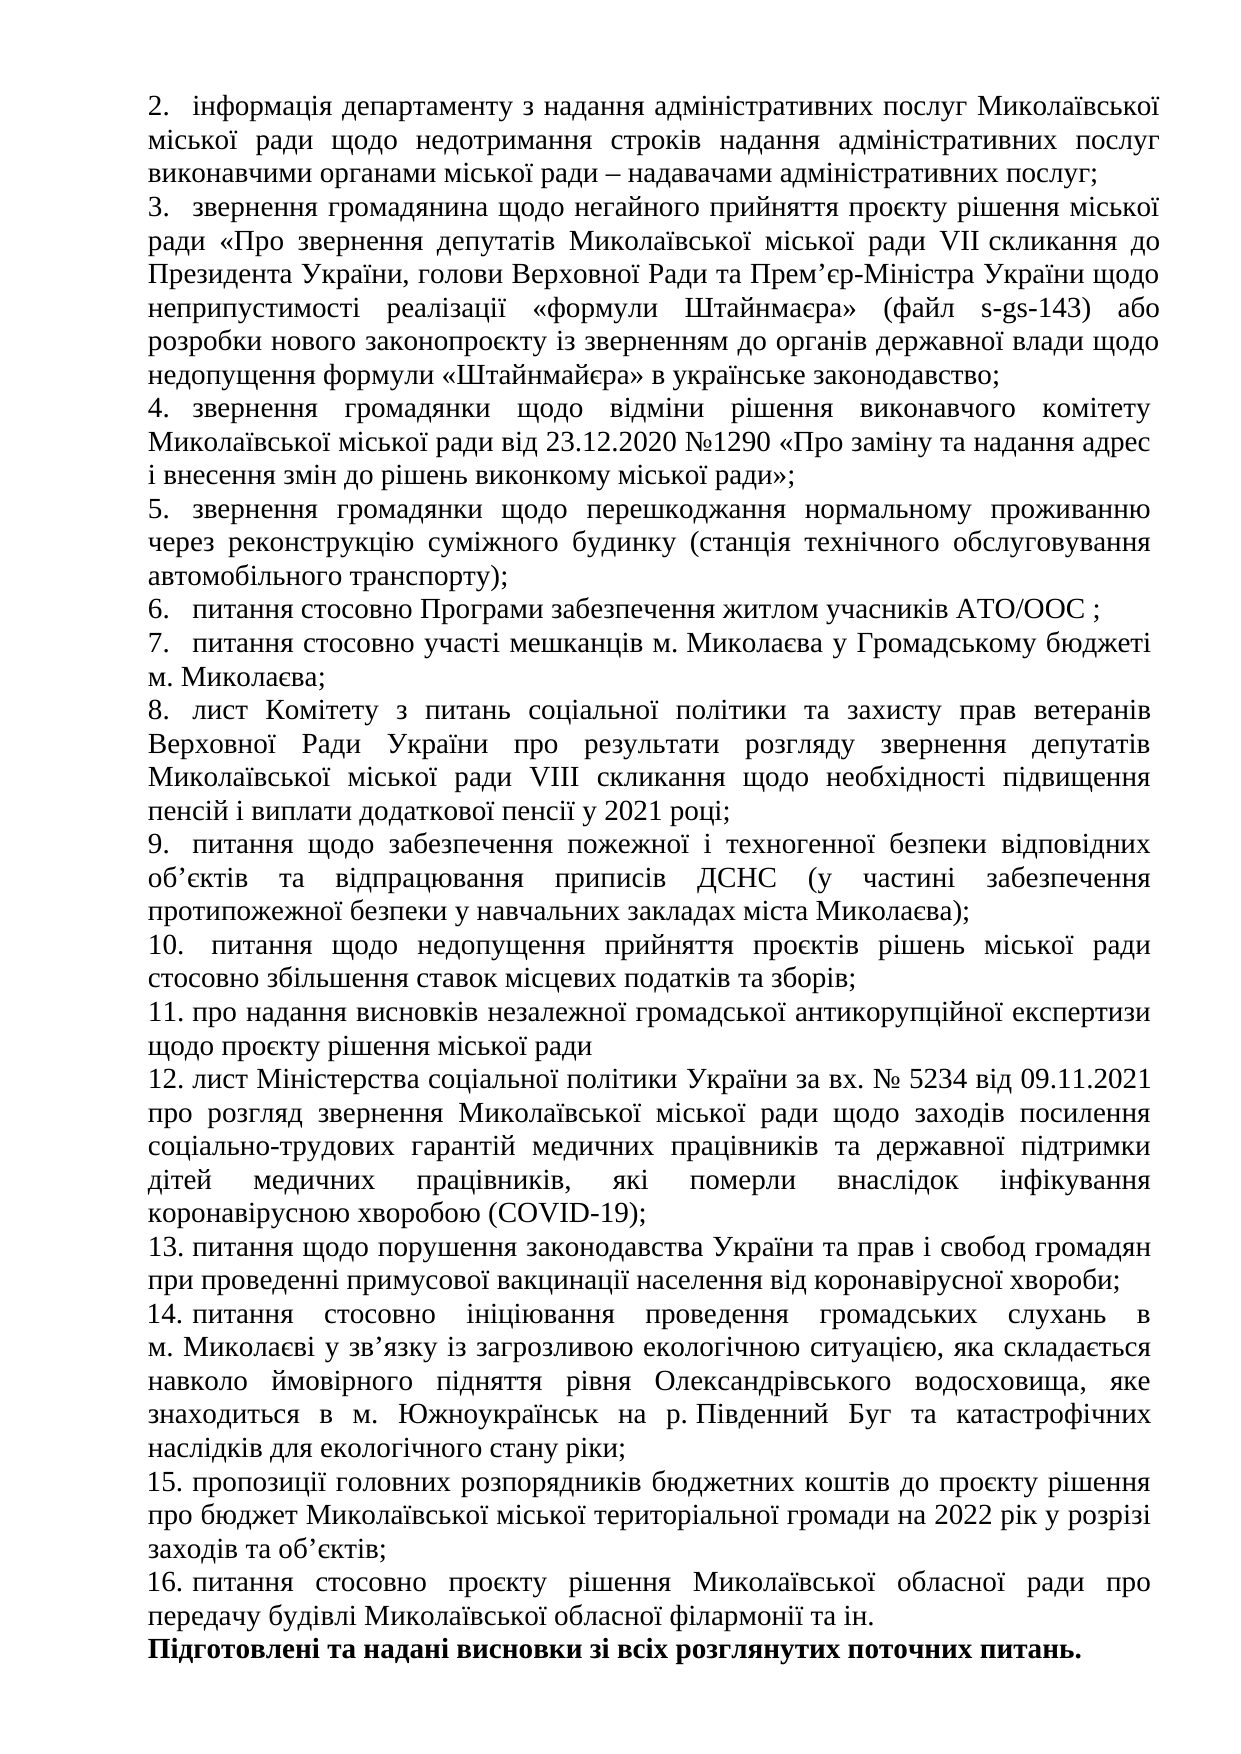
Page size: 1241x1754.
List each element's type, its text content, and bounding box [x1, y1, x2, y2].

list питання стосовно участі мешканців м. Миколаєва у Громадському бюджеті м. Миколаєва; [148, 625, 1152, 692]
list питання стосовно ініціювання проведення громадських слухань в м. Миколаєві у зв’язку із загрозливою екологічною ситуацією, яка складається навколо ймовірного підняття рівня Олександрівського водосховища, яке знаходиться в м. Южноукраїнськ на р. Південний Буг та катастрофічних наслідків для екологічного стану ріки; [146, 1296, 1152, 1464]
list питання щодо забезпечення пожежної і техногенної безпеки відповідних об’єктів та відпрацювання приписів ДСНС (у частині забезпечення протипожежної безпеки у навчальних закладах міста Миколаєва); [148, 826, 1152, 927]
list питання щодо порушення законодавства України та прав і свобод громадян при проведенні примусової вакцинації населення від коронавірусної хвороби; [148, 1229, 1152, 1296]
list лист Міністерства соціальної політики України за вх. № 5234 від 09.11.2021 про розгляд звернення Миколаївської міської ради щодо заходів посилення соціально-трудових гарантій медичних працівників та державної підтримки дітей медичних працівників, які померли внаслідок інфікування коронавірусною хворобою (COVID-19); [148, 1061, 1152, 1229]
list питання щодо недопущення прийняття проєктів рішень міської ради стосовно збільшення ставок місцевих податків та зборів; [148, 927, 1152, 994]
list пропозиції головних розпорядників бюджетних коштів до проєкту рішення про бюджет Миколаївської міської територіальної громади на 2022 рік у розрізі заходів та об’єктів; [146, 1464, 1152, 1564]
list звернення громадянки щодо відміни рішення виконавчого комітету Миколаївської міської ради від 23.12.2020 №1290 «Про заміну та надання адрес і внесення змін до рішень виконкому міської ради»; [148, 390, 1152, 491]
list звернення громадянки щодо перешкоджання нормальному проживанню через реконструкцію суміжного будинку (станція технічного обслуговування автомобільного транспорту); [148, 491, 1152, 592]
list питання стосовно Програми забезпечення житлом учасників АТО/ООС ; [148, 592, 1152, 625]
list питання стосовно проєкту рішення Миколаївської обласної ради про передачу будівлі Миколаївської обласної філармонії та ін. [146, 1564, 1152, 1631]
list лист Комітету з питань соціальної політики та захисту прав ветеранів Верховної Ради України про результати розгляду звернення депутатів Миколаївської міської ради VIII скликання щодо необхідності підвищення пенсій і виплати додаткової пенсії у 2021 році; [148, 692, 1152, 826]
list інформація департаменту з надання адміністративних послуг Миколаївської міської ради щодо недотримання строків надання адміністративних послуг виконавчими органами міської ради – надавачами адміністративних послуг; [148, 88, 1160, 189]
list звернення громадянина щодо негайного прийняття проєкту рішення міської ради «Про звернення депутатів Миколаївської міської ради VII скликання до Президента України, голови Верховної Ради та Прем’єр-Міністра України щодо неприпустимості реалізації «формули Штайнмаєра» (файл s-gs-143) або розробки нового законопроєкту із зверненням до органів державної влади щодо недопущення формули «Штайнмайєра» в українське законодавство; [148, 189, 1160, 390]
text Підготовлені та надані висновки зі всіх розглянутих поточних питань. [148, 1631, 1152, 1665]
list про надання висновків незалежної громадської антикорупційної експертизи щодо проєкту рішення міської ради [148, 994, 1152, 1061]
